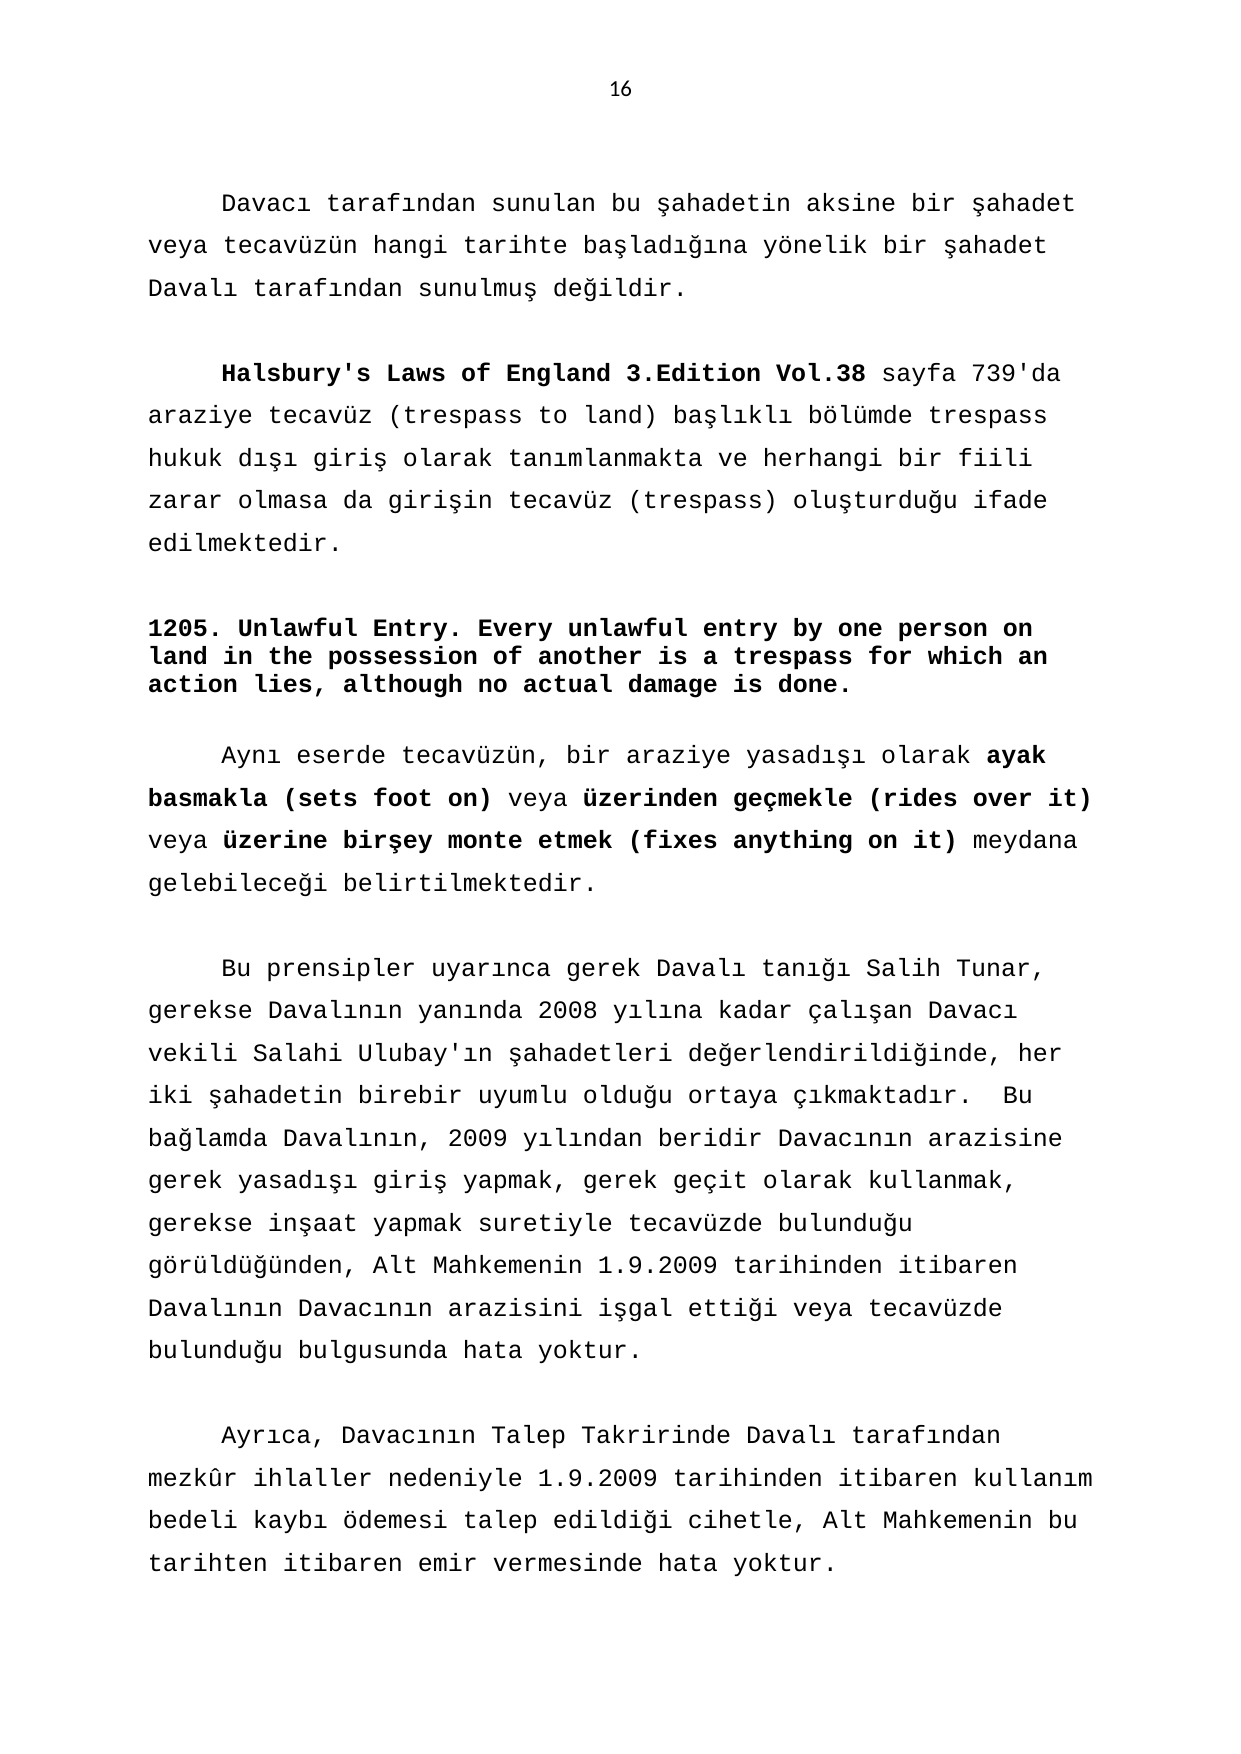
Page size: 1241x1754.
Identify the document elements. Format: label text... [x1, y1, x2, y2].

text Aynı eserde tecavüzün, bir araziye yasadışı olarak ayak basmakla (sets foot on) veya üzerinden geçmekle (rides over it) veya üzerine birşey monte etmek (fixes anything on it) meydana gelebileceği belirtilmektedir. [148, 743, 1093, 898]
text 1205. Unlawful Entry. Every unlawful entry by one person on land in the possession of another is a trespass for which an action lies, although no actual damage is done. [148, 615, 1093, 700]
text Davacı tarafından sunulan bu şahadetin aksine bir şahadet veya tecavüzün hangi tarihte başladığına yönelik bir şahadet Davalı tarafından sunulmuş değildir. [148, 190, 1093, 303]
text Halsbury's Laws of England 3.Edition Vol.38 sayfa 739'da araziye tecavüz (trespass to land) başlıklı bölümde trespass hukuk dışı giriş olarak tanımlanmakta ve herhangi bir fiili zarar olmasa da girişin tecavüz (trespass) oluşturduğu ifade edilmektedir. [148, 360, 1093, 558]
text Ayrıca, Davacının Talep Takririnde Davalı tarafından mezkûr ihlaller nedeniyle 1.9.2009 tarihinden itibaren kullanım bedeli kaybı ödemesi talep edildiği cihetle, Alt Mahkemenin bu tarihten itibaren emir vermesinde hata yoktur. [148, 1423, 1093, 1578]
text Bu prensipler uyarınca gerek Davalı tanığı Salih Tunar, gerekse Davalının yanında 2008 yılına kadar çalışan Davacı vekili Salahi Ulubay'ın şahadetleri değerlendirildiğinde, her iki şahadetin birebir uyumlu olduğu ortaya çıkmaktadır. Bu bağlamda Davalının, 2009 yılından beridir Davacının arazisine gerek yasadışı giriş yapmak, gerek geçit olarak kullanmak, gerekse inşaat yapmak suretiyle tecavüzde bulunduğu görüldüğünden, Alt Mahkemenin 1.9.2009 tarihinden itibaren Davalının Davacının arazisini işgal ettiği veya tecavüzde bulunduğu bulgusunda hata yoktur. [148, 955, 1093, 1366]
